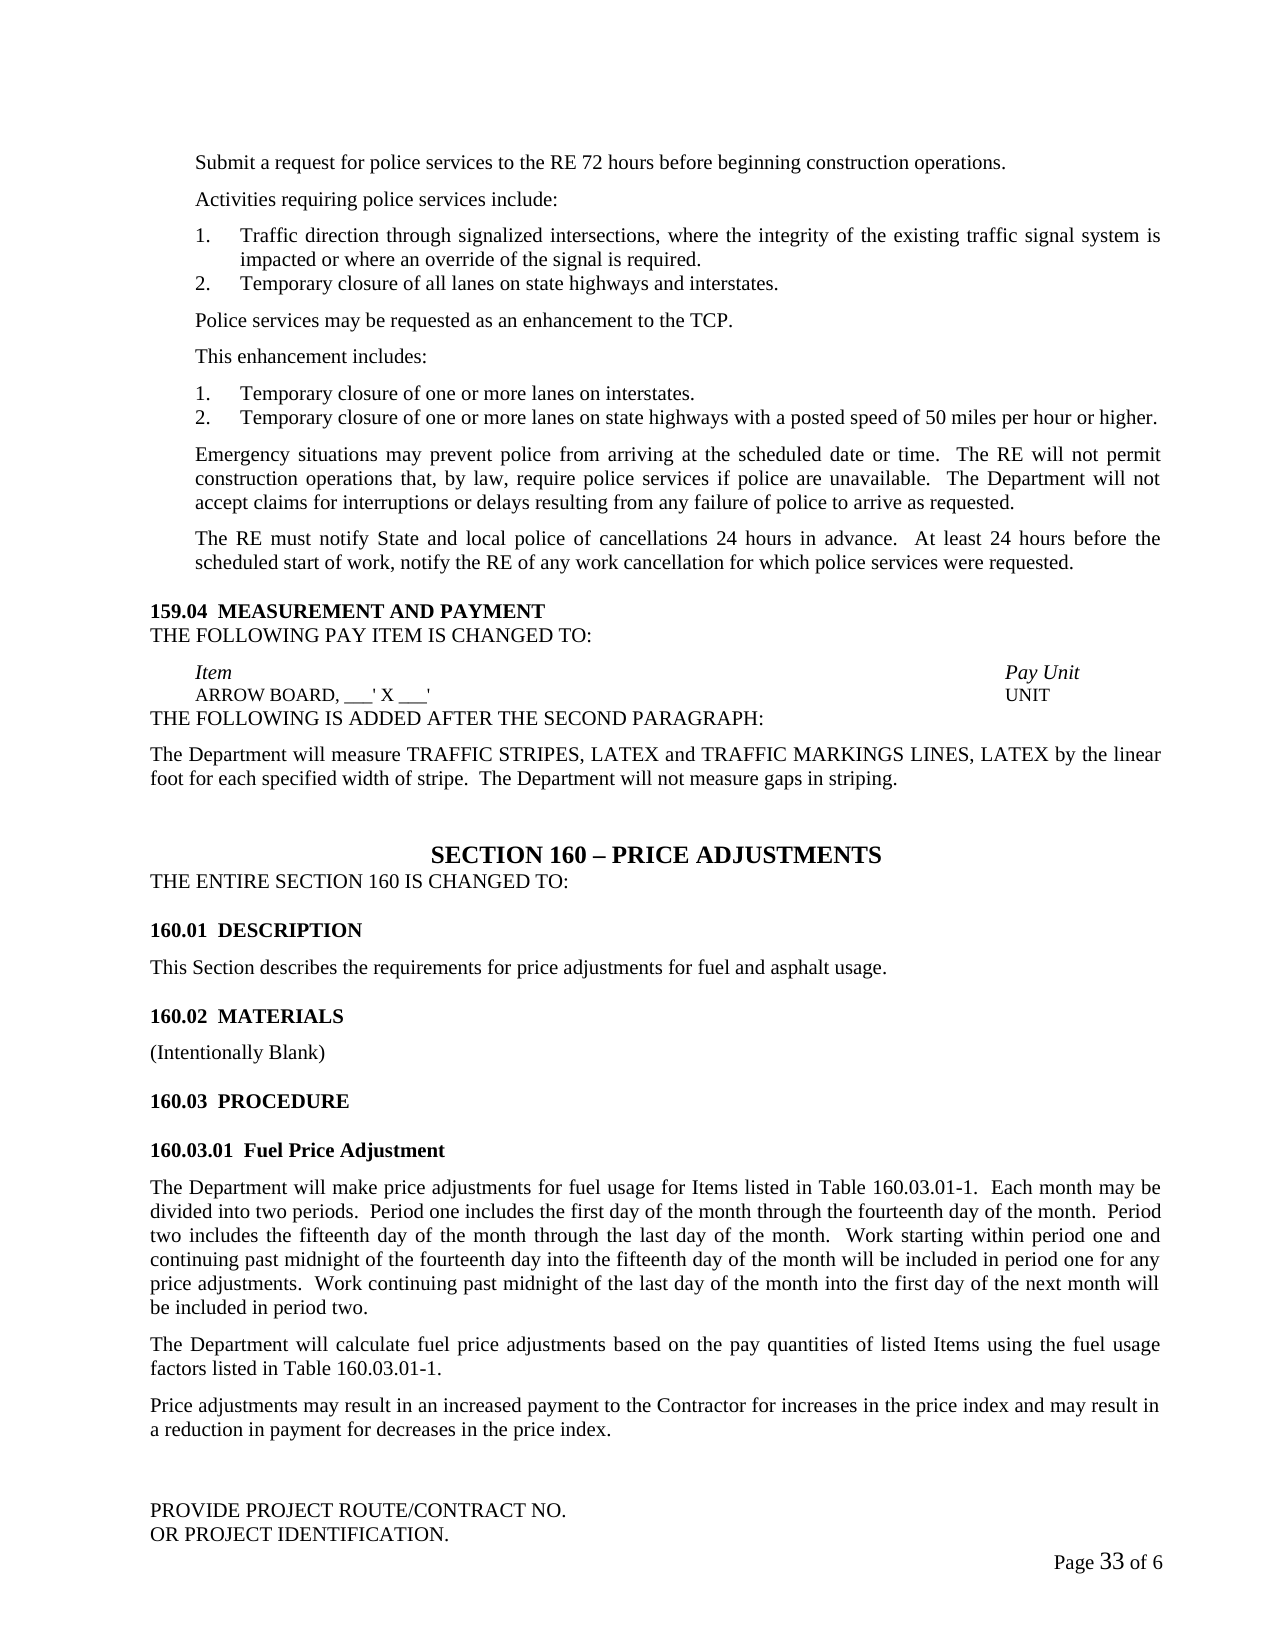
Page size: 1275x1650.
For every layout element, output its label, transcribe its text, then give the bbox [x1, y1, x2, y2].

text (Intentionally Blank) [150, 1040, 1162, 1064]
list 1. Traffic direction through signalized intersections, where the integrity of the existing traffic signal system is impacted or where an override of the signal is required. [195, 223, 1162, 271]
text 160.03.01 Fuel Price Adjustment [150, 1138, 1162, 1162]
text The following pay item is changed to: [150, 623, 1162, 647]
list 2. Temporary closure of all lanes on state highways and interstates. [195, 271, 1162, 295]
text The RE must notify State and local police of cancellations 24 hours in advance. At least 24 hours before the scheduled start of work, notify the RE of any work cancellation for which police services were requested. [195, 526, 1162, 574]
text Submit a request for police services to the RE 72 hours before beginning construction operations. [195, 150, 1162, 174]
text Activities requiring police services include: [195, 187, 1162, 211]
text This enhancement includes: [195, 344, 1162, 368]
text Section 160 – Price Adjustments [150, 840, 1162, 869]
text 159.04 Measurement and Payment [150, 599, 1162, 623]
text The Department will calculate fuel price adjustments based on the pay quantities of listed Items using the fuel usage factors listed in Table 160.03.01-1. [150, 1332, 1162, 1380]
text 160.01 Description [150, 918, 1162, 942]
text 160.02 Materials [150, 1004, 1162, 1028]
text Price adjustments may result in an increased payment to the Contractor for increases in the price index and may result in a reduction in payment for decreases in the price index. [150, 1392, 1162, 1441]
text The Department will measure TRAFFIC STRIPES, LATEX and TRAFFIC MARKINGS LINES, LATEX by the linear foot for each specified width of stripe. The Department will not measure gaps in striping. [150, 742, 1162, 790]
text The Department will make price adjustments for fuel usage for Items listed in Table 160.03.01-1. Each month may be divided into two periods. Period one includes the first day of the month through the fourteenth day of the month. Period two includes the fifteenth day of the month through the last day of the month. Work starting within period one and continuing past midnight of the fourteenth day into the fifteenth day of the month will be included in period one for any price adjustments. Work continuing past midnight of the last day of the month into the first day of the next month will be included in period two. [150, 1175, 1162, 1319]
title Item Pay Unit [195, 660, 1162, 684]
text THE FOLLOWING IS ADDED after the second paragraph: [150, 706, 1162, 730]
text 160.03 Procedure [150, 1089, 1162, 1113]
text ARROW Board, ___' X ___' UNIT [195, 684, 1162, 706]
text THE entire Section 160 is changed to: [150, 869, 1162, 893]
text This Section describes the requirements for price adjustments for fuel and asphalt usage. [150, 955, 1162, 979]
list 1. Temporary closure of one or more lanes on interstates. [195, 381, 1162, 405]
text Police services may be requested as an enhancement to the TCP. [195, 308, 1162, 332]
list 2. Temporary closure of one or more lanes on state highways with a posted speed of 50 miles per hour or higher. [195, 405, 1162, 429]
text Emergency situations may prevent police from arriving at the scheduled date or time. The RE will not permit construction operations that, by law, require police services if police are unavailable. The Department will not accept claims for interruptions or delays resulting from any failure of police to arrive as requested. [195, 442, 1162, 514]
